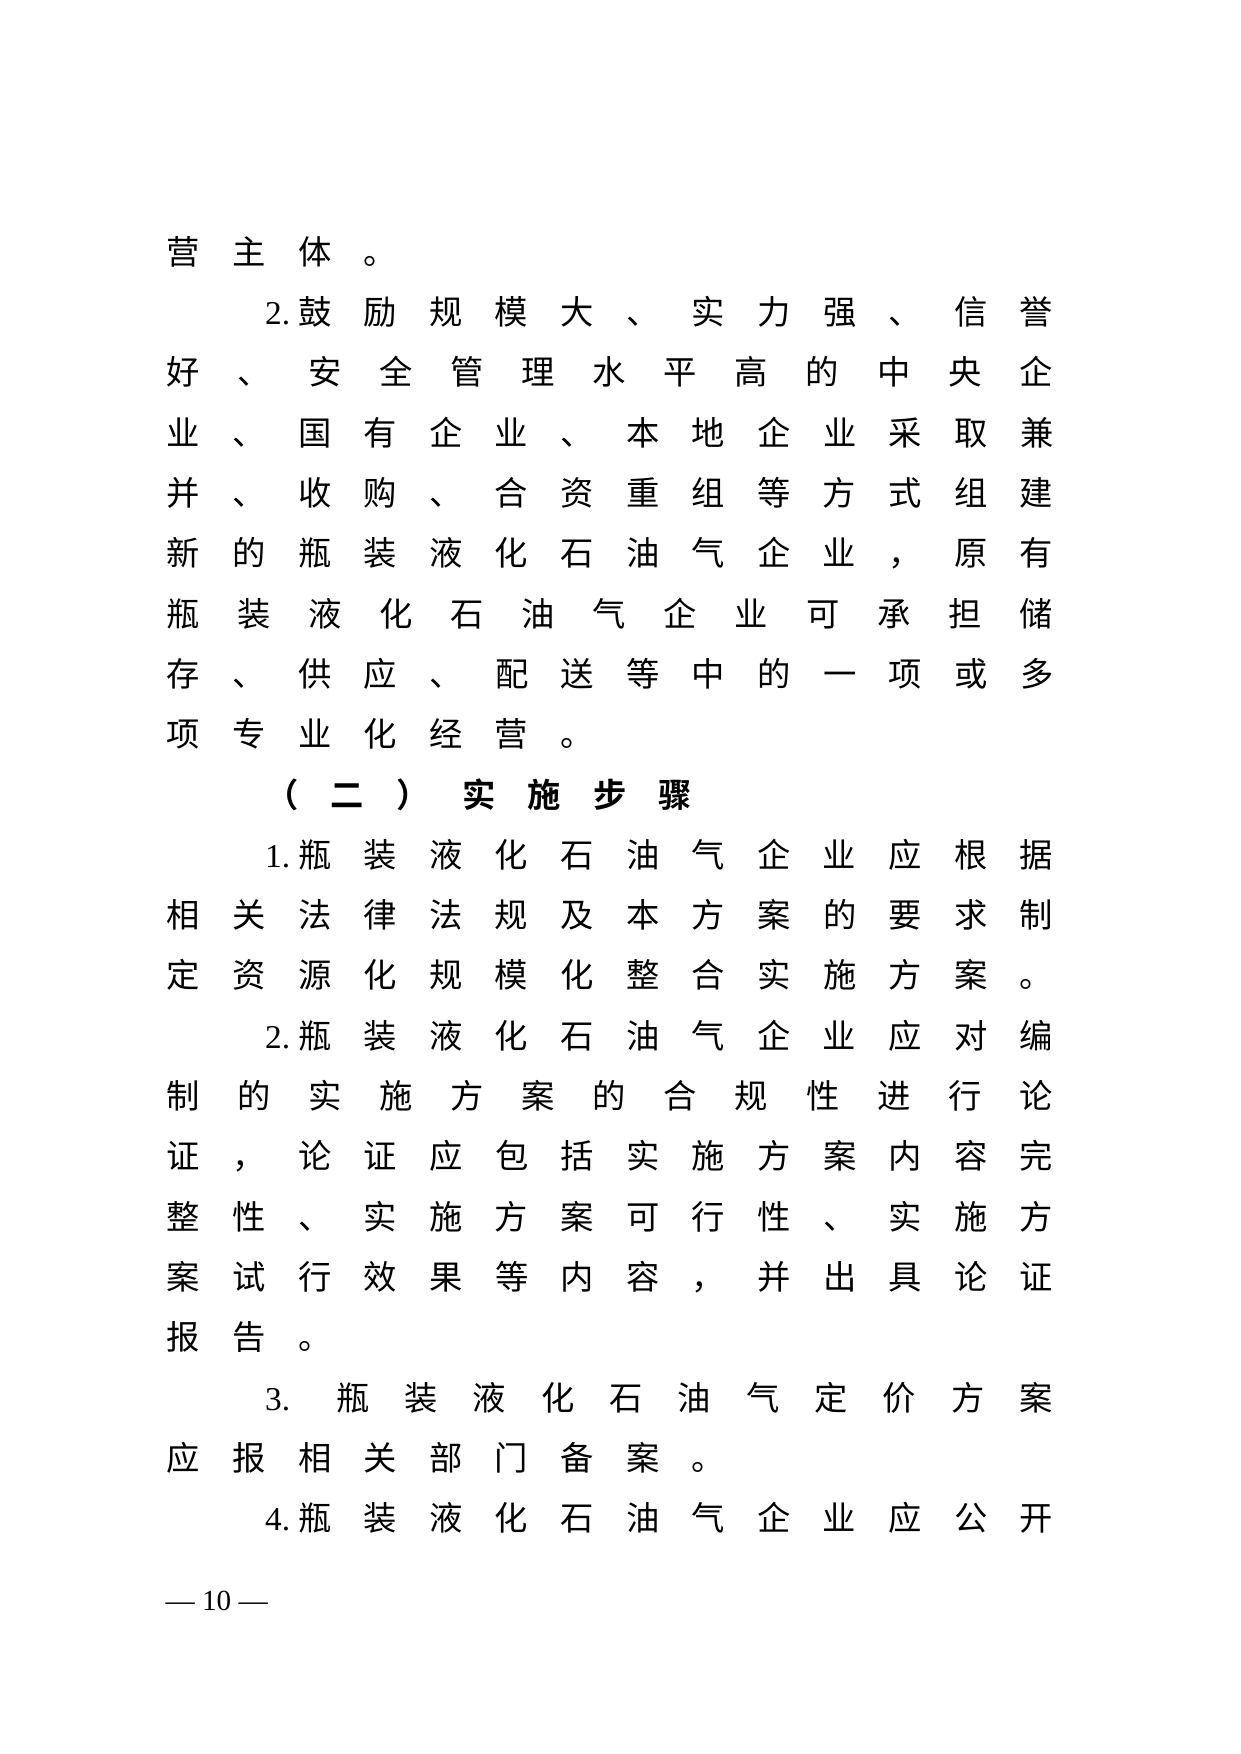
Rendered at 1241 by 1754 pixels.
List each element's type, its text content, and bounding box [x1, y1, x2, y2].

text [167, 219, 1085, 280]
text 2.鼓励规模大、实力强、信誉好、安全管理水平高的中央企业、国有企业、本地企业采取兼并、收购、合资重组等方式组建新的瓶装液化石油气企业，原有瓶装液化石油气企业可承担储存、供应、配送等中的一项或多项专业化经营。 [167, 280, 1085, 762]
text 3. 瓶装液化石油气定价方案应报相关部门备案。 [167, 1365, 1085, 1486]
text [167, 1486, 1085, 1546]
text 1.瓶装液化石油气企业应根据相关法律法规及本方案的要求制定资源化规模化整合实施方案。 [167, 823, 1085, 1003]
list （二）实施步骤 [167, 762, 1085, 823]
text 2.瓶装液化石油气企业应对编制的实施方案的合规性进行论证，论证应包括实施方案内容完整性、实施方案可行性、实施方案试行效果等内容，并出具论证报告。 [167, 1003, 1085, 1365]
